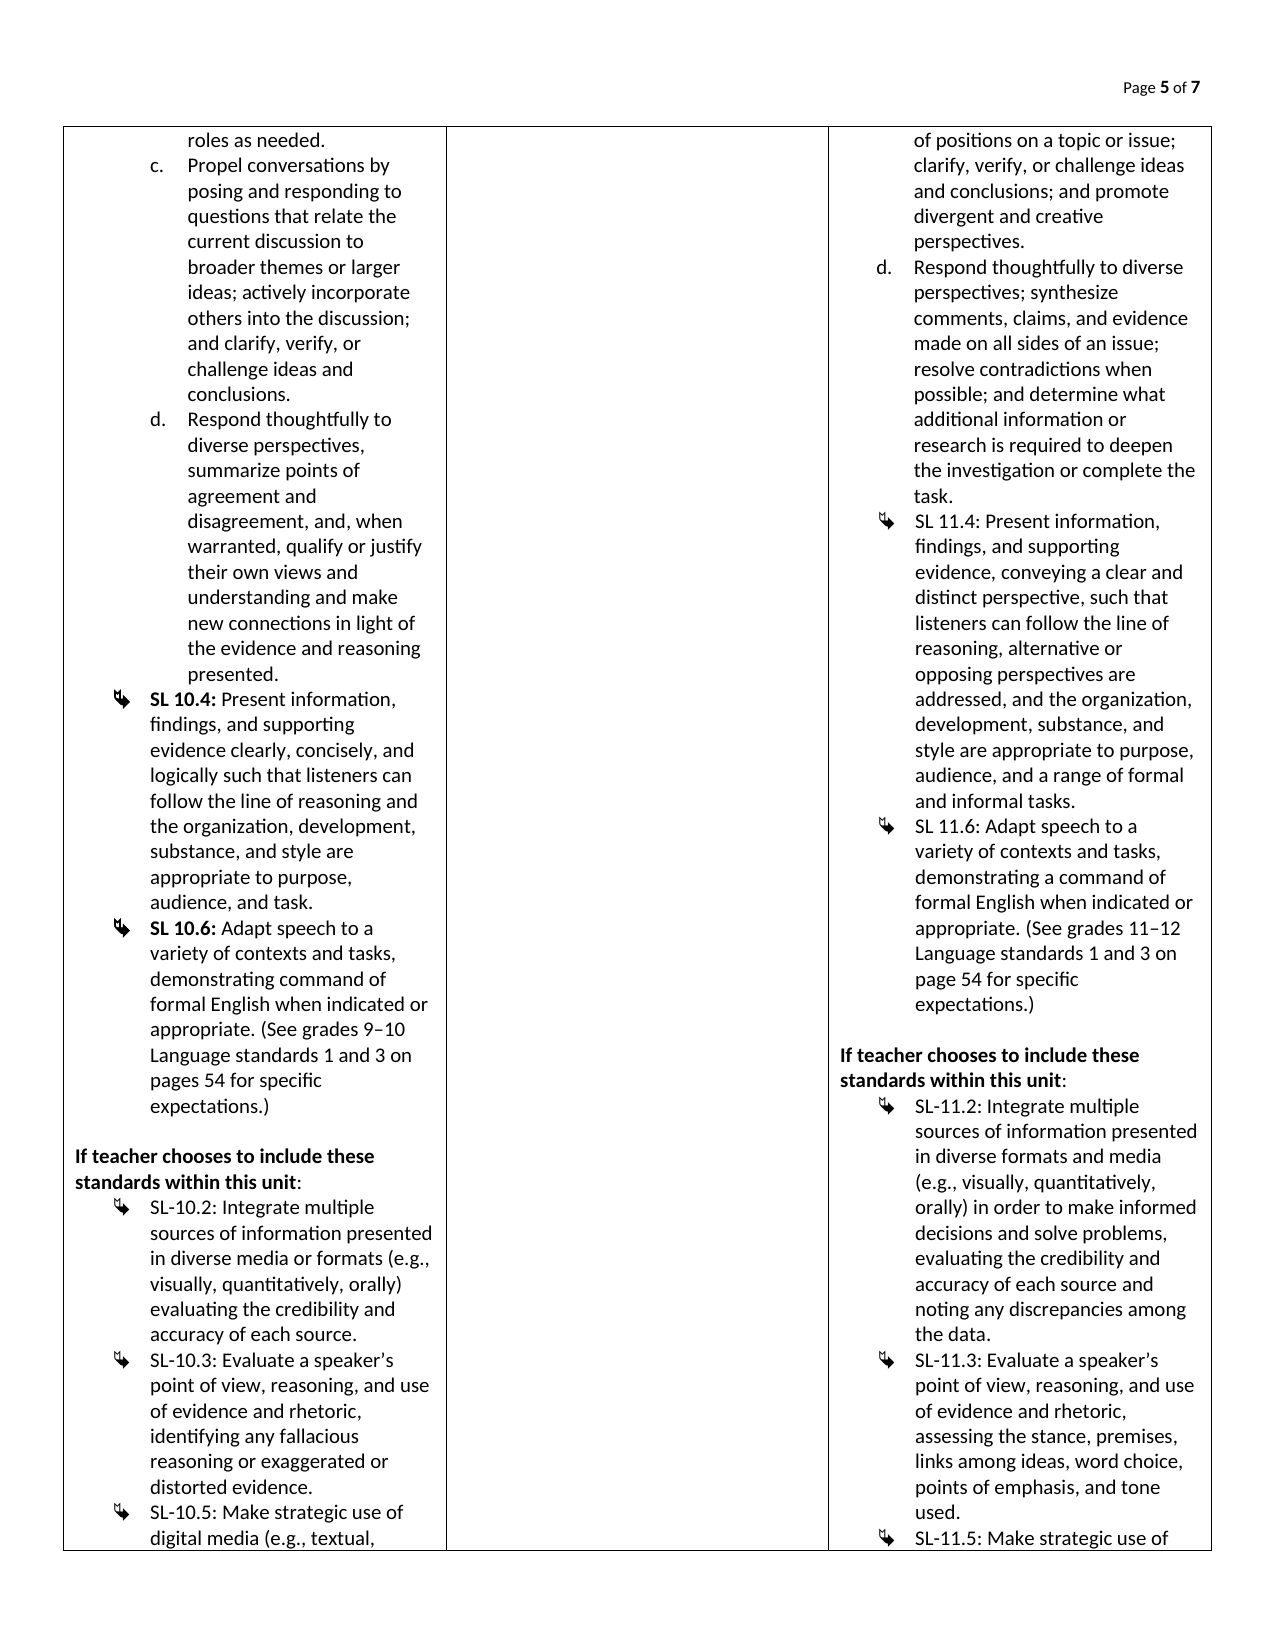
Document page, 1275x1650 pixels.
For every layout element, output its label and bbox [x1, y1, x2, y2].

table_cell [447, 127, 828, 1550]
table_cell [64, 127, 446, 1550]
table_cell [829, 127, 1211, 1550]
